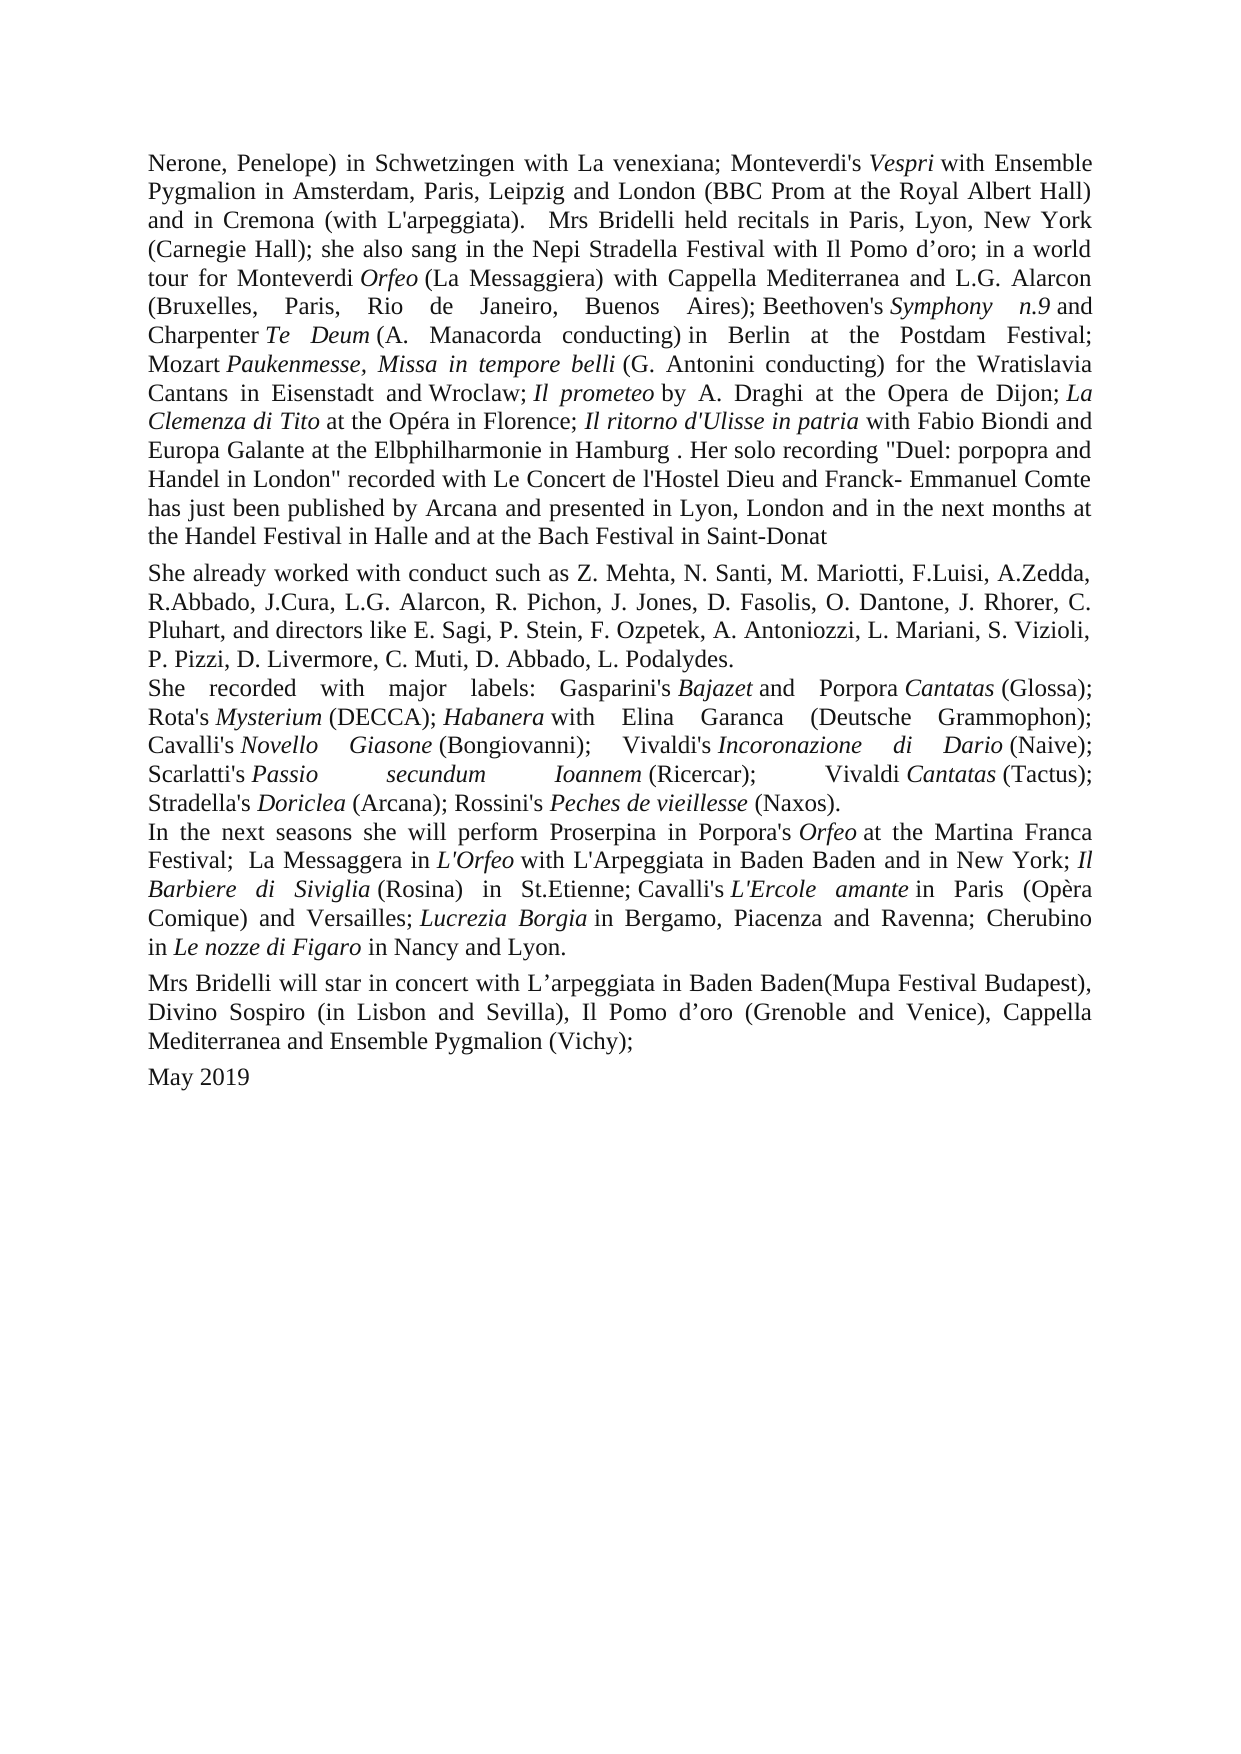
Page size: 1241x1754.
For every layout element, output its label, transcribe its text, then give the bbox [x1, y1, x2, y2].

text Mrs Bridelli will star in concert with L’arpeggiata in Baden Baden(Mupa Festival Budapest), Divino Sospiro (in Lisbon and Sevilla), Il Pomo d’oro (Grenoble and Venice), Cappella Mediterranea and Ensemble Pygmalion (Vichy); [148, 968, 1093, 1054]
text She already worked with conduct such as Z. Mehta, N. Santi, M. Mariotti, F.Luisi, A.Zedda, R.Abbado, J.Cura, L.G. Alarcon, R. Pichon, J. Jones, D. Fasolis, O. Dantone, J. Rhorer, C. Pluhart, and directors like E. Sagi, P. Stein, F. Ozpetek, A. Antoniozzi, L. Mariani, S. Vizioli, P. Pizzi, D. Livermore, C. Muti, D. Abbado, L. Podalydes. [148, 558, 1093, 673]
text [148, 148, 1093, 550]
text She recorded with major labels: Gasparini's Bajazet and Porpora Cantatas (Glossa); Rota's Mysterium (DECCA); Habanera with Elina Garanca (Deutsche Grammophon); Cavalli's Novello Giasone (Bongiovanni); Vivaldi's Incoronazione di Dario (Naive); Scarlatti's Passio secundum Ioannem (Ricercar); Vivaldi Cantatas (Tactus); Stradella's Doriclea (Arcana); Rossini's Peches de vieillesse (Naxos). [148, 673, 1093, 817]
text May 2019 [148, 1062, 1093, 1091]
text In the next seasons she will perform Proserpina in Porpora's Orfeo at the Martina Franca Festival; La Messaggera in L'Orfeo with L'Arpeggiata in Baden Baden and in New York; Il Barbiere di Siviglia (Rosina) in St.Etienne; Cavalli's L'Ercole amante in Paris (Opèra Comique) and Versailles; Lucrezia Borgia in Bergamo, Piacenza and Ravenna; Cherubino in Le nozze di Figaro in Nancy and Lyon. [148, 817, 1093, 960]
